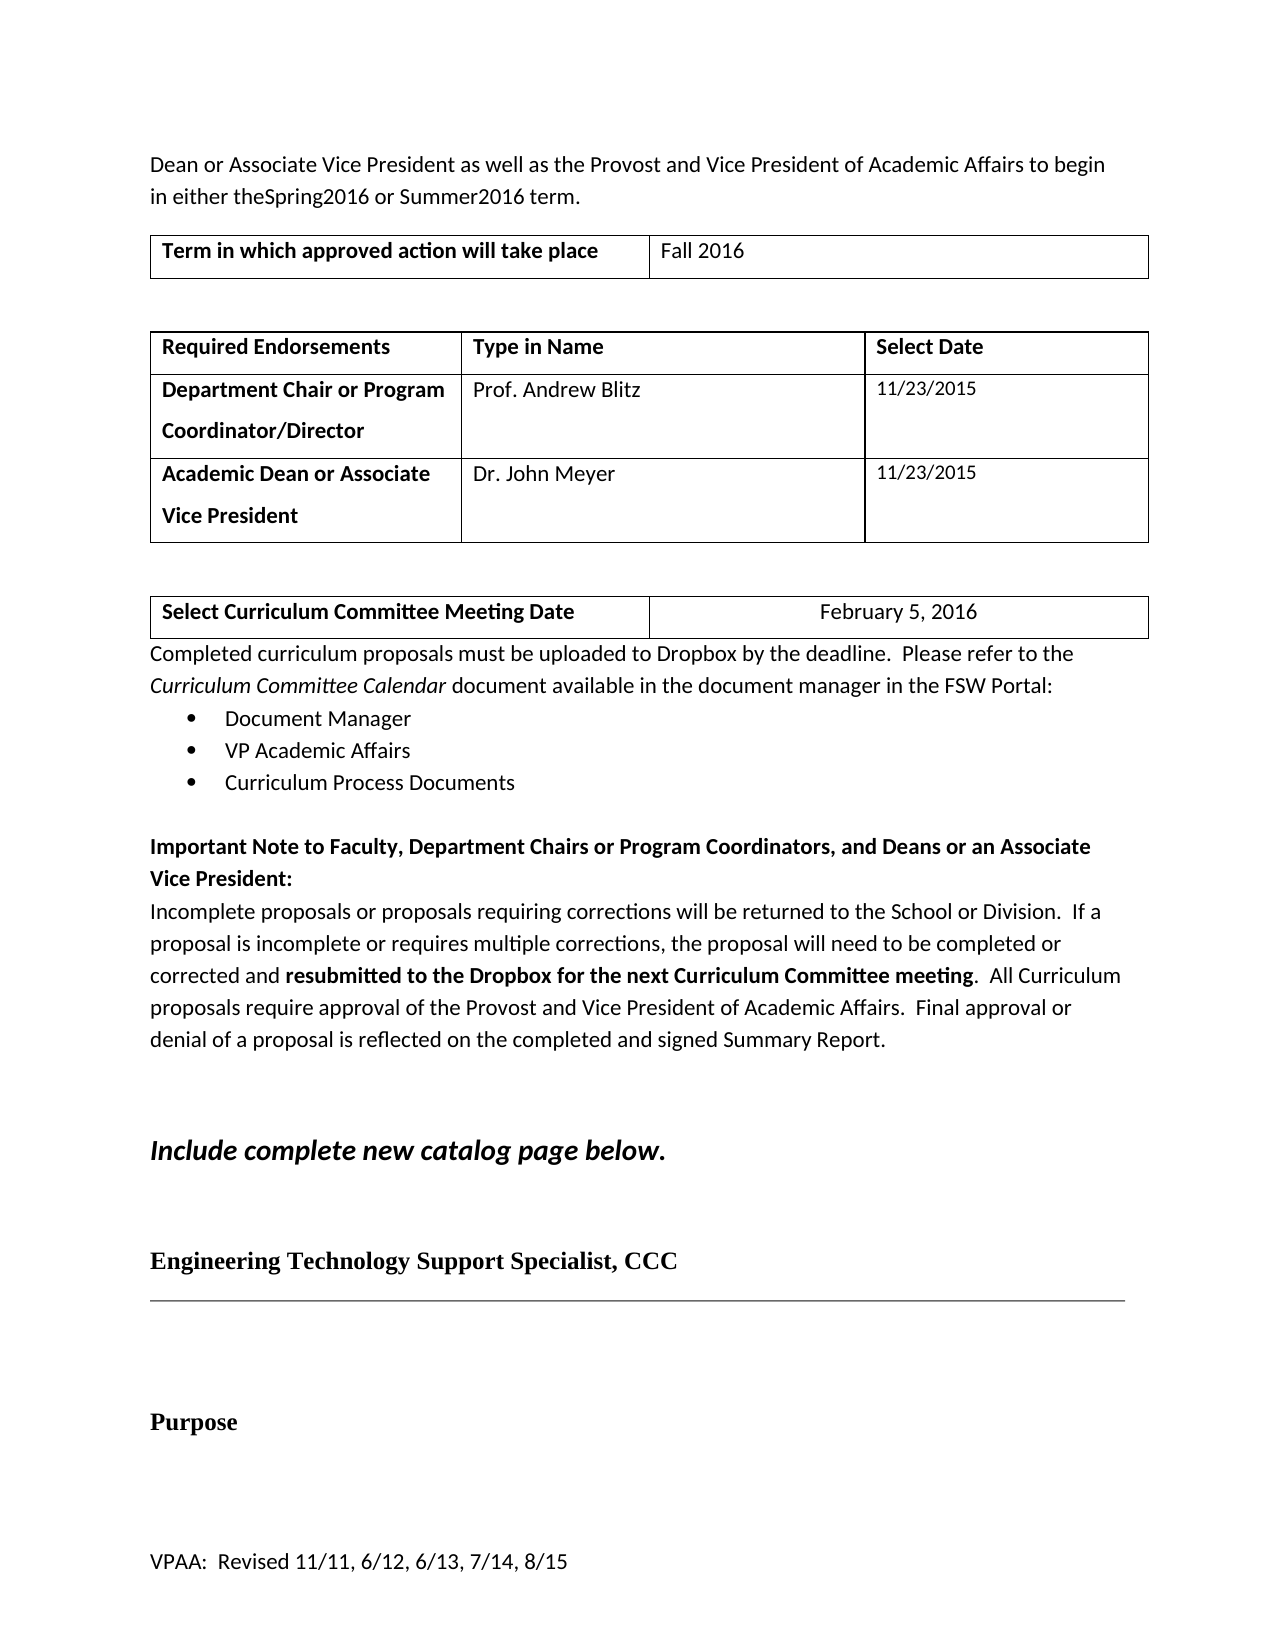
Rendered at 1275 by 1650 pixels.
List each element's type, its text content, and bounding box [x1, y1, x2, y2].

table_header Term in which approved action will take place [151, 236, 649, 277]
list Document Manager [187, 704, 1125, 732]
table_cell Academic Dean or Associate Vice President [151, 459, 461, 542]
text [150, 150, 1125, 210]
table_cell Department Chair or Program Coordinator/Director [151, 375, 461, 458]
table_header Select Curriculum Committee Meeting Date [151, 597, 649, 638]
text Include complete new catalog page below. [150, 1132, 1125, 1167]
text Purpose [150, 1407, 1125, 1436]
text Important Note to Faculty, Department Chairs or Program Coordinators, and Deans or an Associate Vice President: [150, 832, 1125, 893]
list Curriculum Process Documents [187, 768, 1125, 796]
text Engineering Technology Support Specialist, CCC [150, 1246, 1125, 1275]
table_header Select Date [866, 333, 1148, 374]
table_header Required Endorsements [151, 333, 461, 374]
table_header Type in Name [462, 333, 864, 374]
table_cell Dr. John Meyer [462, 459, 864, 542]
text Incomplete proposals or proposals requiring corrections will be returned to the School or Division. If a proposal is incomplete or requires multiple corrections, the proposal will need to be completed or corrected and resubmitted to the Dropbox for the next Curriculum Committee meeting. All Curriculum proposals require approval of the Provost and Vice President of Academic Affairs. Final approval or denial of a proposal is reflected on the completed and signed Summary Report. [150, 897, 1125, 1053]
table_cell Prof. Andrew Blitz [462, 375, 864, 458]
list VP Academic Affairs [187, 736, 1125, 764]
text Completed curriculum proposals must be uploaded to Dropbox by the deadline. Please refer to the Curriculum Committee Calendar document available in the document manager in the FSW Portal: [150, 639, 1125, 699]
